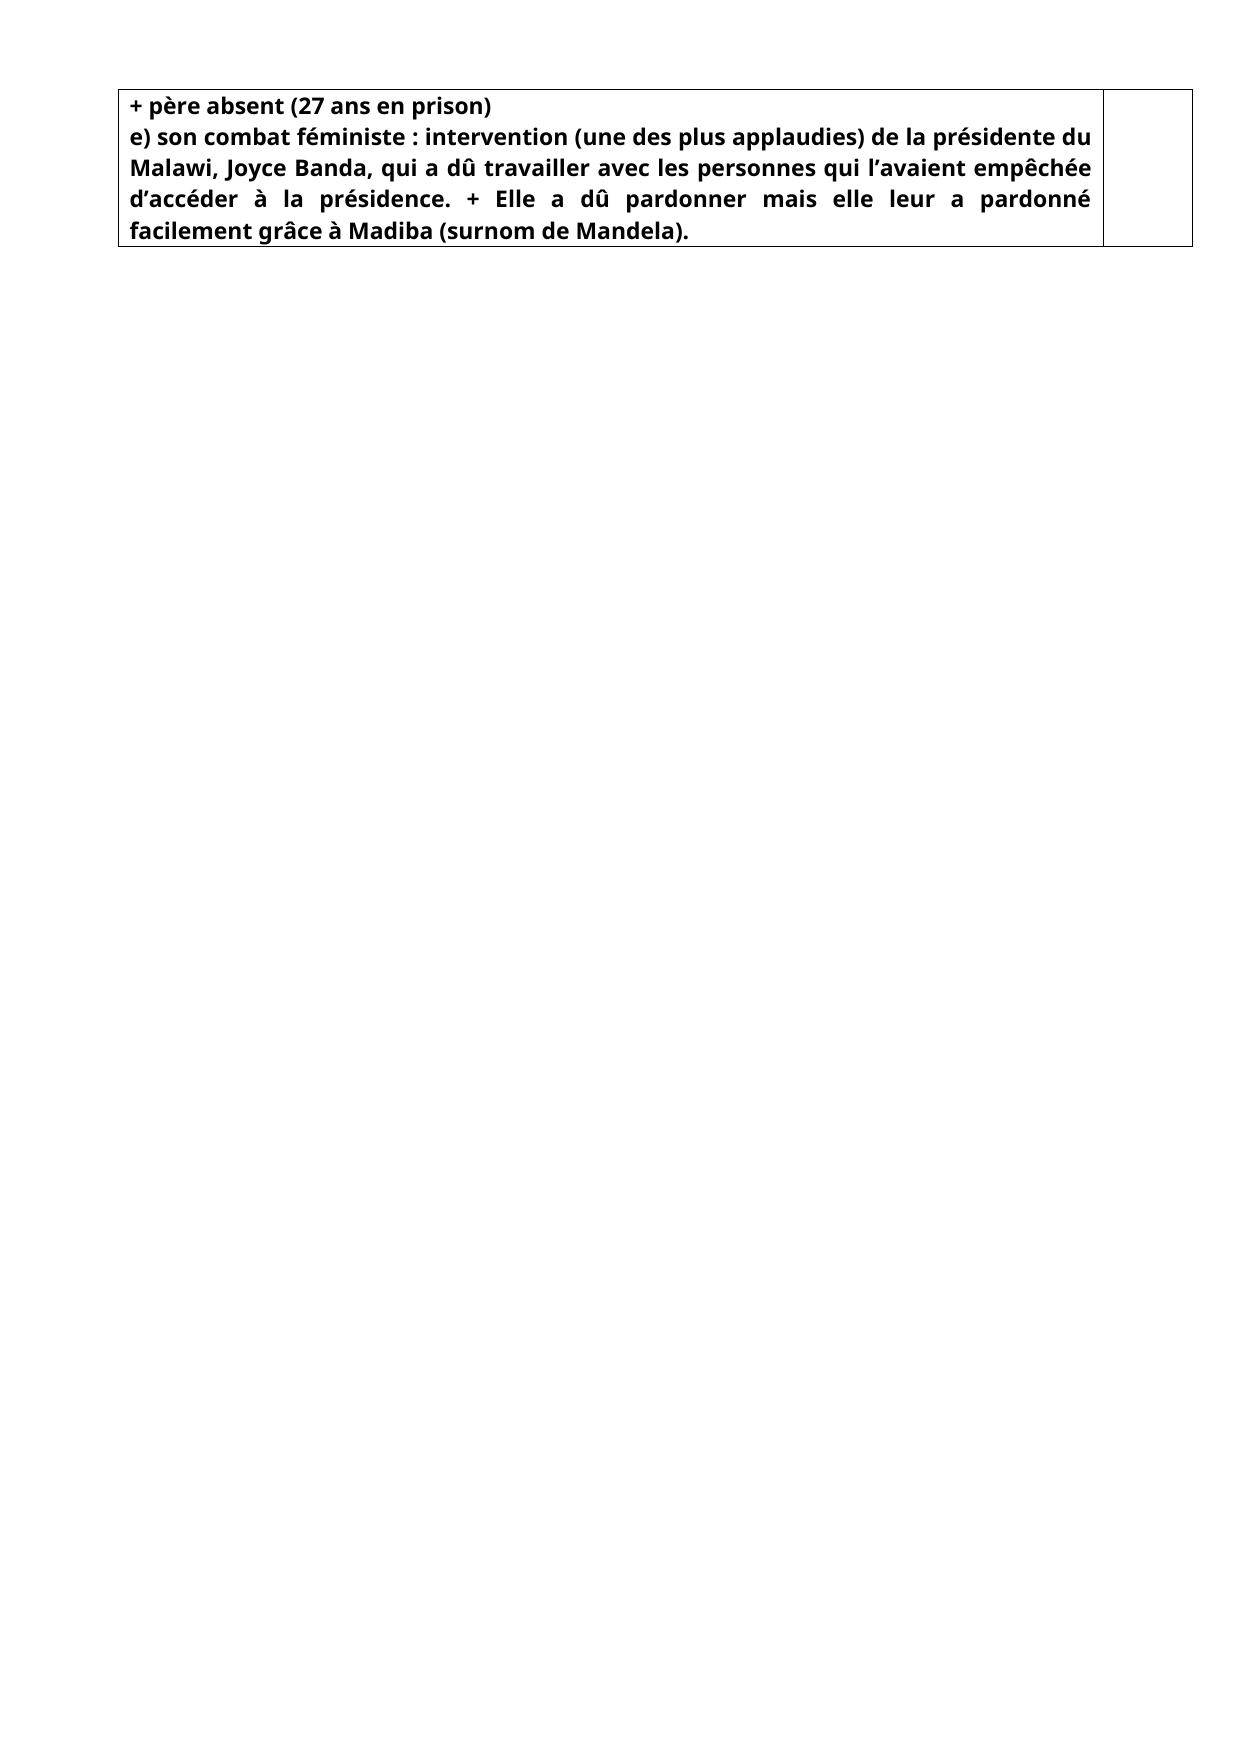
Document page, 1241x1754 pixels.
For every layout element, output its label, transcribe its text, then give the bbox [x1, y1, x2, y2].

table_cell 20 [1104, 90, 1192, 246]
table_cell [119, 90, 1103, 246]
